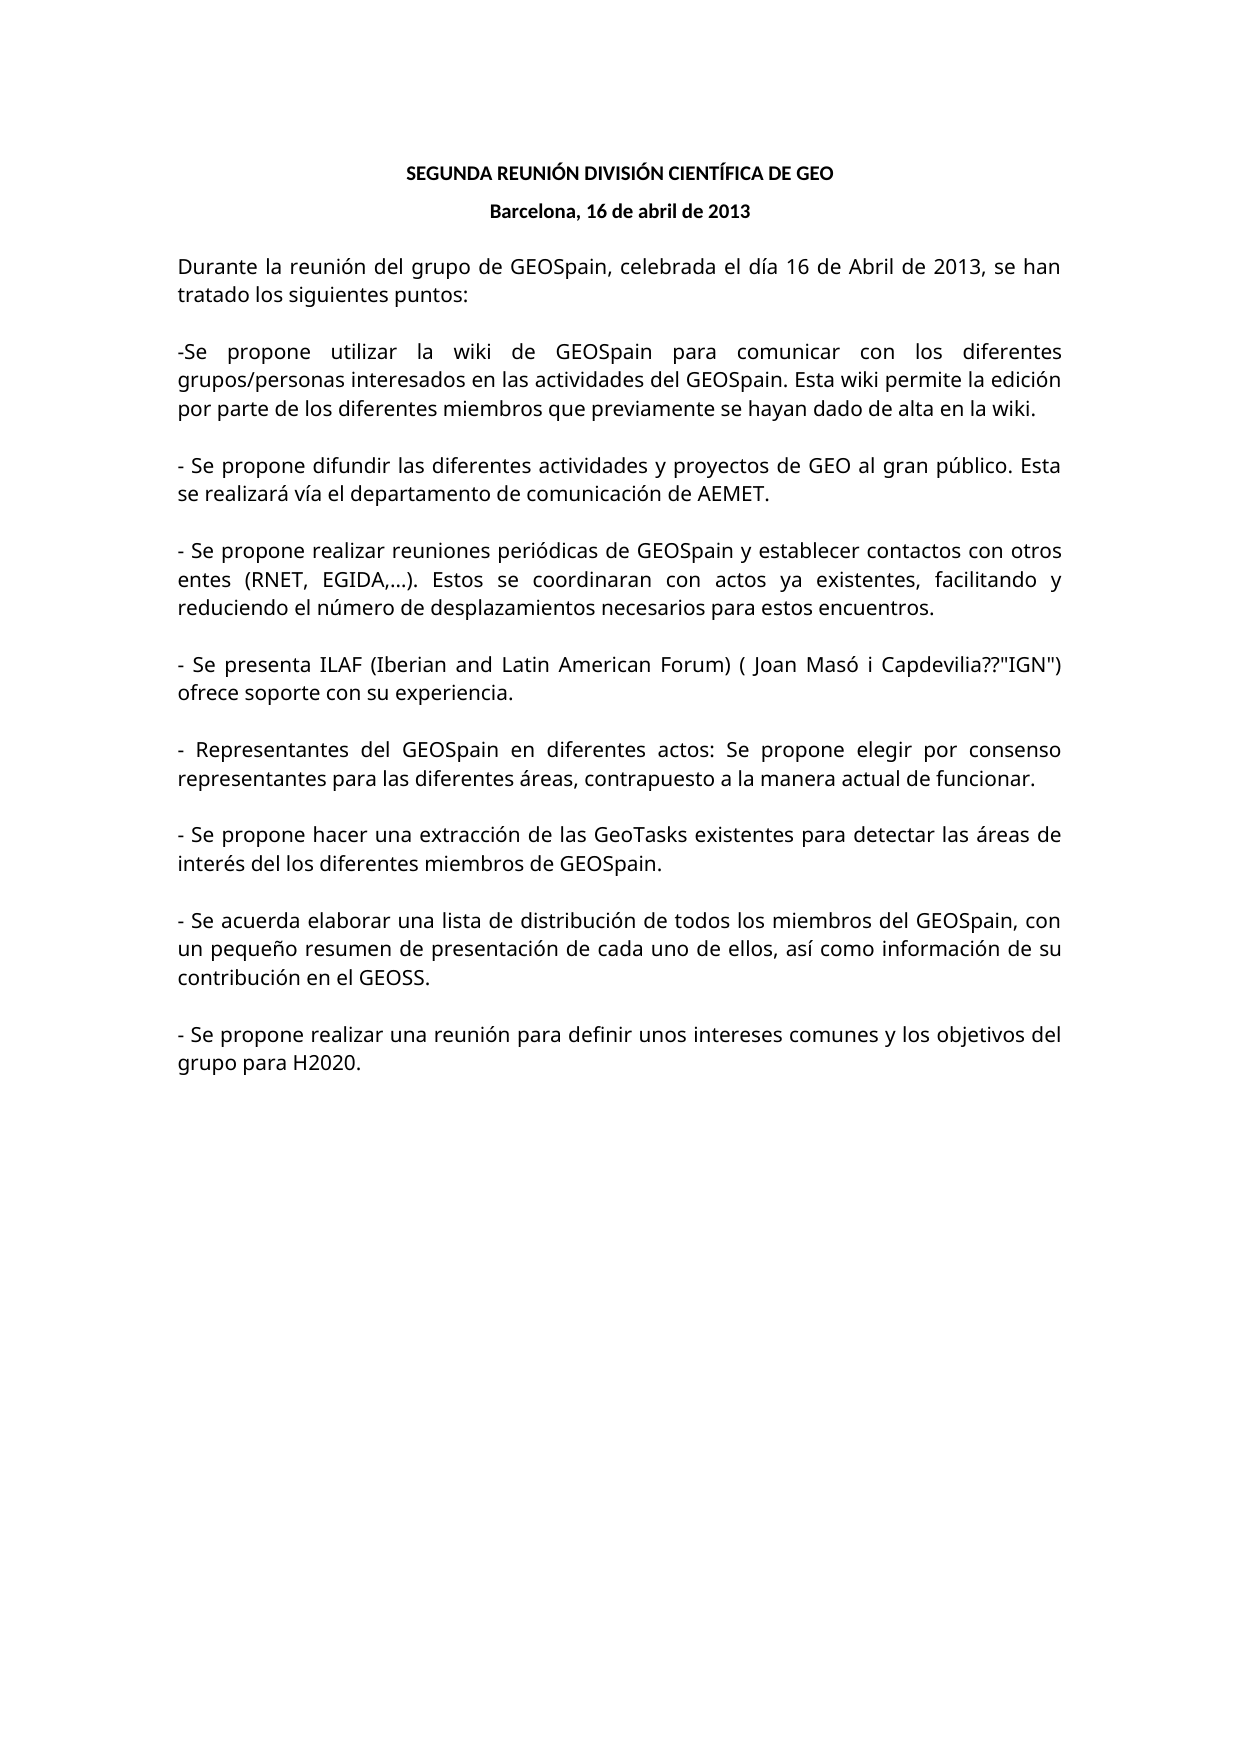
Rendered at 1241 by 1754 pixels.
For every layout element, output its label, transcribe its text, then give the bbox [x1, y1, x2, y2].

text -Se propone utilizar la wiki de GEOSpain para comunicar con los diferentes grupos/personas interesados en las actividades del GEOSpain. Esta wiki permite la edición por parte de los diferentes miembros que previamente se hayan dado de alta en la wiki. [177, 337, 1063, 422]
text - Se presenta ILAF (Iberian and Latin American Forum) ( Joan Masó i Capdevilia??"IGN") ofrece soporte con su experiencia. [177, 650, 1063, 707]
text - Se propone hacer una extracción de las GeoTasks existentes para detectar las áreas de interés del los diferentes miembros de GEOSpain. [177, 821, 1063, 877]
text - Se propone realizar reuniones periódicas de GEOSpain y establecer contactos con otros entes (RNET, EGIDA,…). Estos se coordinaran con actos ya existentes, facilitando y reduciendo el número de desplazamientos necesarios para estos encuentros. [177, 536, 1063, 622]
text Barcelona, 16 de abril de 2013 [177, 198, 1063, 223]
text - Se propone realizar una reunión para definir unos intereses comunes y los objetivos del grupo para H2020. [177, 1020, 1063, 1077]
text SEGUNDA REUNIÓN DIVISIÓN CIENTÍFICA DE GEO [177, 160, 1063, 186]
text Durante la reunión del grupo de GEOSpain, celebrada el día 16 de Abril de 2013, se han tratado los siguientes puntos: [177, 252, 1063, 309]
text - Se acuerda elaborar una lista de distribución de todos los miembros del GEOSpain, con un pequeño resumen de presentación de cada uno de ellos, así como información de su contribución en el GEOSS. [177, 906, 1063, 991]
text - Representantes del GEOSpain en diferentes actos: Se propone elegir por consenso representantes para las diferentes áreas, contrapuesto a la manera actual de funcionar. [177, 735, 1063, 792]
text - Se propone difundir las diferentes actividades y proyectos de GEO al gran público. Esta se realizará vía el departamento de comunicación de AEMET. [177, 451, 1063, 508]
